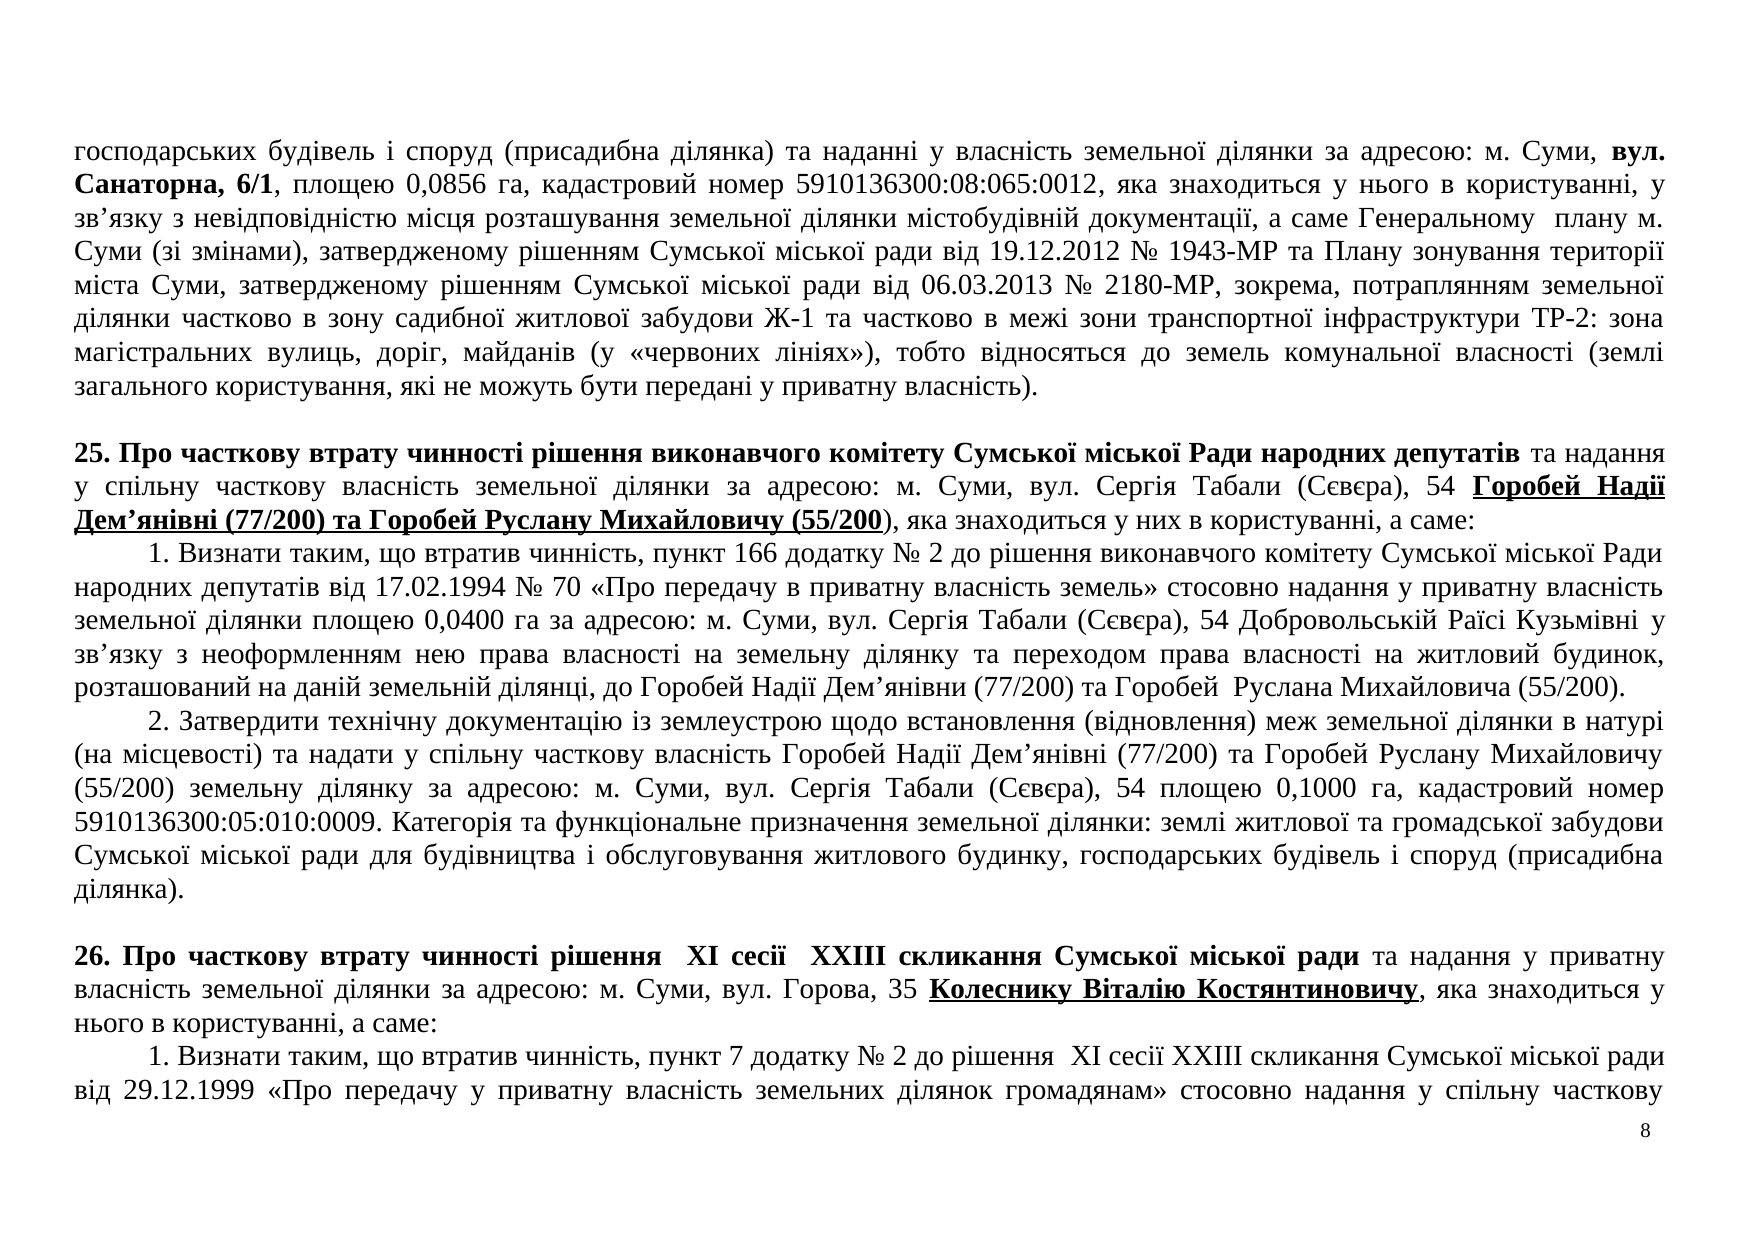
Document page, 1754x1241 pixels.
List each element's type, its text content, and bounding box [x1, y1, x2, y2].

text 26. Про часткову втрату чинності рішення XI сесії XXIII скликання Сумської міської ради та надання у приватну власність земельної ділянки за адресою: м. Суми, вул. Горова, 35 Колеснику Віталію Костянтиновичу, яка знаходиться у нього в користуванні, а саме: [74, 938, 1665, 1038]
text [74, 133, 1665, 401]
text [74, 1038, 1665, 1106]
text 2. Затвердити технічну документацію із землеустрою щодо встановлення (відновлення) меж земельної ділянки в натурі (на місцевості) та надати у спільну часткову власність Горобей Надії Дем’янівні (77/200) та Горобей Руслану Михайловичу (55/200) земельну ділянку за адресою: м. Суми, вул. Сергія Табали (Сєвєра), 54 площею 0,1000 га, кадастровий номер 5910136300:05:010:0009. Категорія та функціональне призначення земельної ділянки: землі житлової та громадської забудови Сумської міської ради для будівництва і обслуговування житлового будинку, господарських будівель і споруд (присадибна ділянка). [74, 703, 1665, 904]
text 1. Визнати таким, що втратив чинність, пункт 166 додатку № 2 до рішення виконавчого комітету Сумської міської Ради народних депутатів від 17.02.1994 № 70 «Про передачу в приватну власність земель» стосовно надання у приватну власність земельної ділянки площею 0,0400 га за адресою: м. Суми, вул. Сергія Табали (Сєвєра), 54 Добровольській Раїсі Кузьмівні у зв’язку з неоформленням нею права власності на земельну ділянку та переходом права власності на житловий будинок, розташований на даній земельній ділянці, до Горобей Надії Дем’янівни (77/200) та Горобей Руслана Михайловича (55/200). [74, 535, 1665, 703]
text 25. Про часткову втрату чинності рішення виконавчого комітету Сумської міської Ради народних депутатів та надання у спільну часткову власність земельної ділянки за адресою: м. Суми, вул. Сергія Табали (Сєвєра), 54 Горобей Надії Дем’янівні (77/200) та Горобей Руслану Михайловичу (55/200), яка знаходиться у них в користуванні, а саме: [74, 435, 1665, 535]
